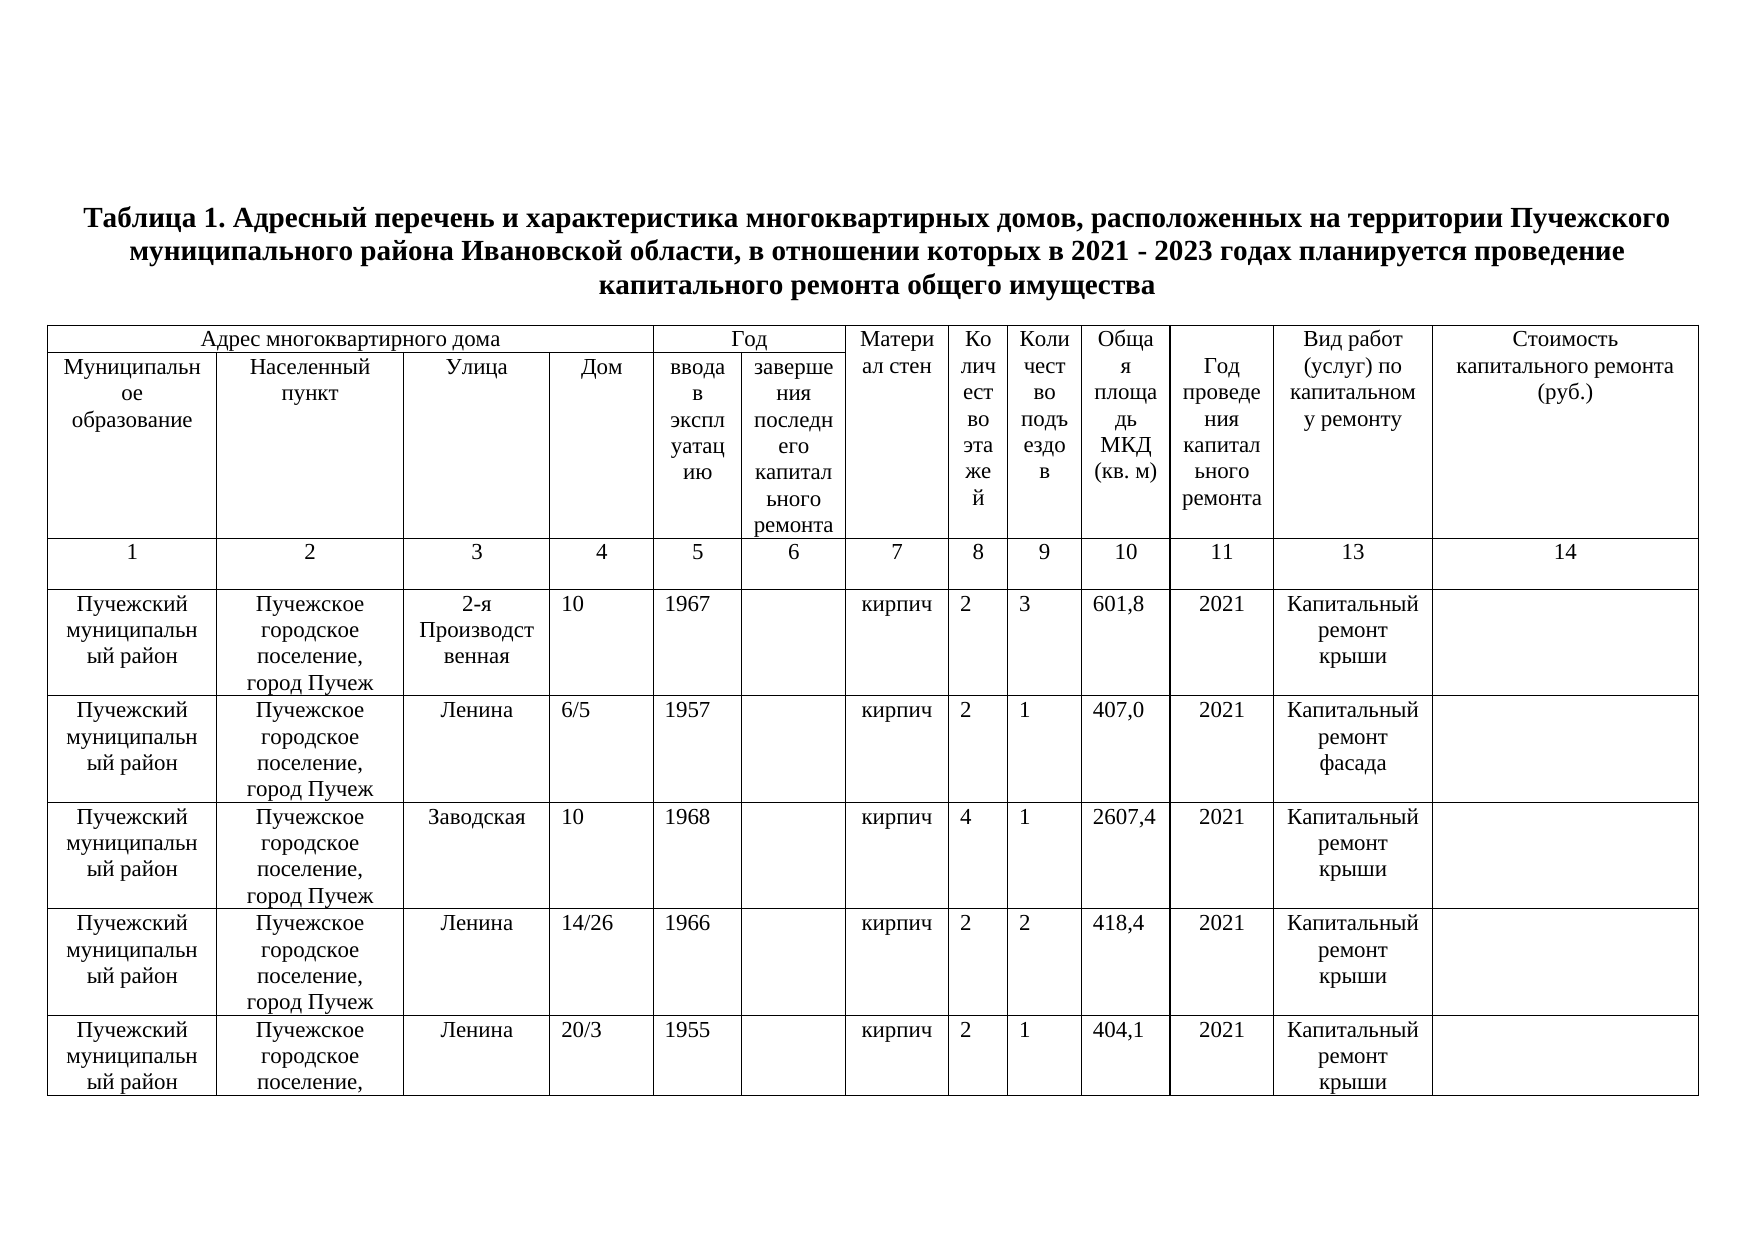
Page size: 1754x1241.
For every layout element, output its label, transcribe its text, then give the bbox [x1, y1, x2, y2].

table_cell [48, 1016, 216, 1095]
table_cell 2 [949, 696, 1007, 802]
table_cell [1433, 909, 1698, 1015]
table_cell 1 [1008, 696, 1081, 802]
table_cell [1433, 696, 1698, 802]
table_cell [1433, 803, 1698, 908]
table_cell 10 [550, 590, 653, 695]
table_cell Пучежское городское поселение, город Пучеж [217, 696, 403, 802]
table_cell 2-я Производственная [404, 590, 549, 695]
table_cell Ленина [404, 1016, 549, 1095]
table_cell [217, 1016, 403, 1095]
table_cell 404,1 [1082, 1016, 1169, 1095]
table_cell Пучежский муниципальный район [48, 803, 216, 908]
table_cell [742, 803, 845, 908]
table_cell 1 [48, 539, 216, 589]
table_cell 418,4 [1082, 909, 1169, 1015]
table_cell 2021 [1171, 1016, 1273, 1095]
table_cell 601,8 [1082, 590, 1169, 695]
table_cell 9 [1008, 539, 1081, 589]
table_cell Капитальный ремонт крыши [1274, 803, 1432, 908]
table_cell кирпич [846, 696, 948, 802]
table_cell Муниципальное образование [48, 353, 216, 537]
table_cell Дом [550, 353, 653, 537]
table_cell 2 [949, 1016, 1007, 1095]
table_cell 5 [654, 539, 741, 589]
table_cell [1433, 1016, 1698, 1095]
table_cell завершения последнего капитального ремонта [742, 353, 845, 537]
table_cell Заводская [404, 803, 549, 908]
table_cell кирпич [846, 590, 948, 695]
table_cell Пучежское городское поселение, город Пучеж [217, 803, 403, 908]
table_cell 1 [1008, 1016, 1081, 1095]
table_cell 11 [1171, 539, 1273, 589]
table_cell 3 [1008, 590, 1081, 695]
table_cell Пучежский муниципальный район [48, 909, 216, 1015]
table_header Количество подъездов [1008, 326, 1081, 537]
table_cell 6/5 [550, 696, 653, 802]
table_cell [217, 909, 403, 1015]
table_cell [1433, 590, 1698, 695]
table_header Общая площадь МКД (кв. м) [1082, 326, 1169, 537]
table_cell Капитальный ремонт крыши [1274, 590, 1432, 695]
table_cell Улица [404, 353, 549, 537]
table_cell 4 [949, 803, 1007, 908]
table_cell 407,0 [1082, 696, 1169, 802]
subtitle Таблица 1. Адресный перечень и характеристика многоквартирных домов, расположенных на территории Пучежского муниципального района Ивановской области, в отношении которых в 2021 - 2023 годах планируется проведение капитального ремонта общего имущества [59, 200, 1695, 300]
table_cell 1967 [654, 590, 741, 695]
table_cell 20/3 [550, 1016, 653, 1095]
table_cell [742, 1016, 845, 1095]
table_cell 1955 [654, 1016, 741, 1095]
table_cell [742, 590, 845, 695]
table_cell 2021 [1171, 696, 1273, 802]
table_cell Пучежский муниципальный район [48, 590, 216, 695]
table_cell Капитальный ремонт крыши [1274, 909, 1432, 1015]
table_cell ввода в эксплуатацию [654, 353, 741, 537]
table_header Количество этажей [949, 326, 1007, 537]
table_cell 2021 [1171, 909, 1273, 1015]
table_cell 4 [550, 539, 653, 589]
table_cell 8 [949, 539, 1007, 589]
table_cell Капитальный ремонт фасада [1274, 696, 1432, 802]
table_header Год [654, 326, 845, 352]
table_cell 1966 [654, 909, 741, 1015]
table_cell 10 [550, 803, 653, 908]
table_cell Пучежское городское поселение, город Пучеж [217, 590, 403, 695]
table_header Год проведения капитального ремонта [1171, 326, 1273, 537]
table_cell 13 [1274, 539, 1432, 589]
table_cell 7 [846, 539, 948, 589]
table_cell Ленина [404, 909, 549, 1015]
table_cell 1 [1008, 803, 1081, 908]
table_header Стоимость капитального ремонта (руб.) [1433, 326, 1698, 537]
table_header Вид работ (услуг) по капитальному ремонту [1274, 326, 1432, 537]
table_cell 14/26 [550, 909, 653, 1015]
table_cell 2 [949, 909, 1007, 1015]
table_cell кирпич [846, 909, 948, 1015]
table_cell кирпич [846, 803, 948, 908]
table_cell 1968 [654, 803, 741, 908]
table_cell Пучежский муниципальный район [48, 696, 216, 802]
table_cell 2021 [1171, 803, 1273, 908]
table_cell 1957 [654, 696, 741, 802]
table_header Материал стен [846, 326, 948, 537]
table_cell 6 [742, 539, 845, 589]
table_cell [1274, 1016, 1432, 1095]
table_cell [742, 909, 845, 1015]
table_cell 2 [1008, 909, 1081, 1015]
table_cell [742, 696, 845, 802]
table_header Адрес многоквартирного дома [48, 326, 653, 352]
table_cell Ленина [404, 696, 549, 802]
table_cell 2607,4 [1082, 803, 1169, 908]
table_cell кирпич [846, 1016, 948, 1095]
table_cell Населенный пункт [217, 353, 403, 537]
table_cell 2 [949, 590, 1007, 695]
table_cell 10 [1082, 539, 1169, 589]
table_cell 2 [217, 539, 403, 589]
table_cell 3 [404, 539, 549, 589]
table_cell 14 [1433, 539, 1698, 589]
table_cell 2021 [1171, 590, 1273, 695]
